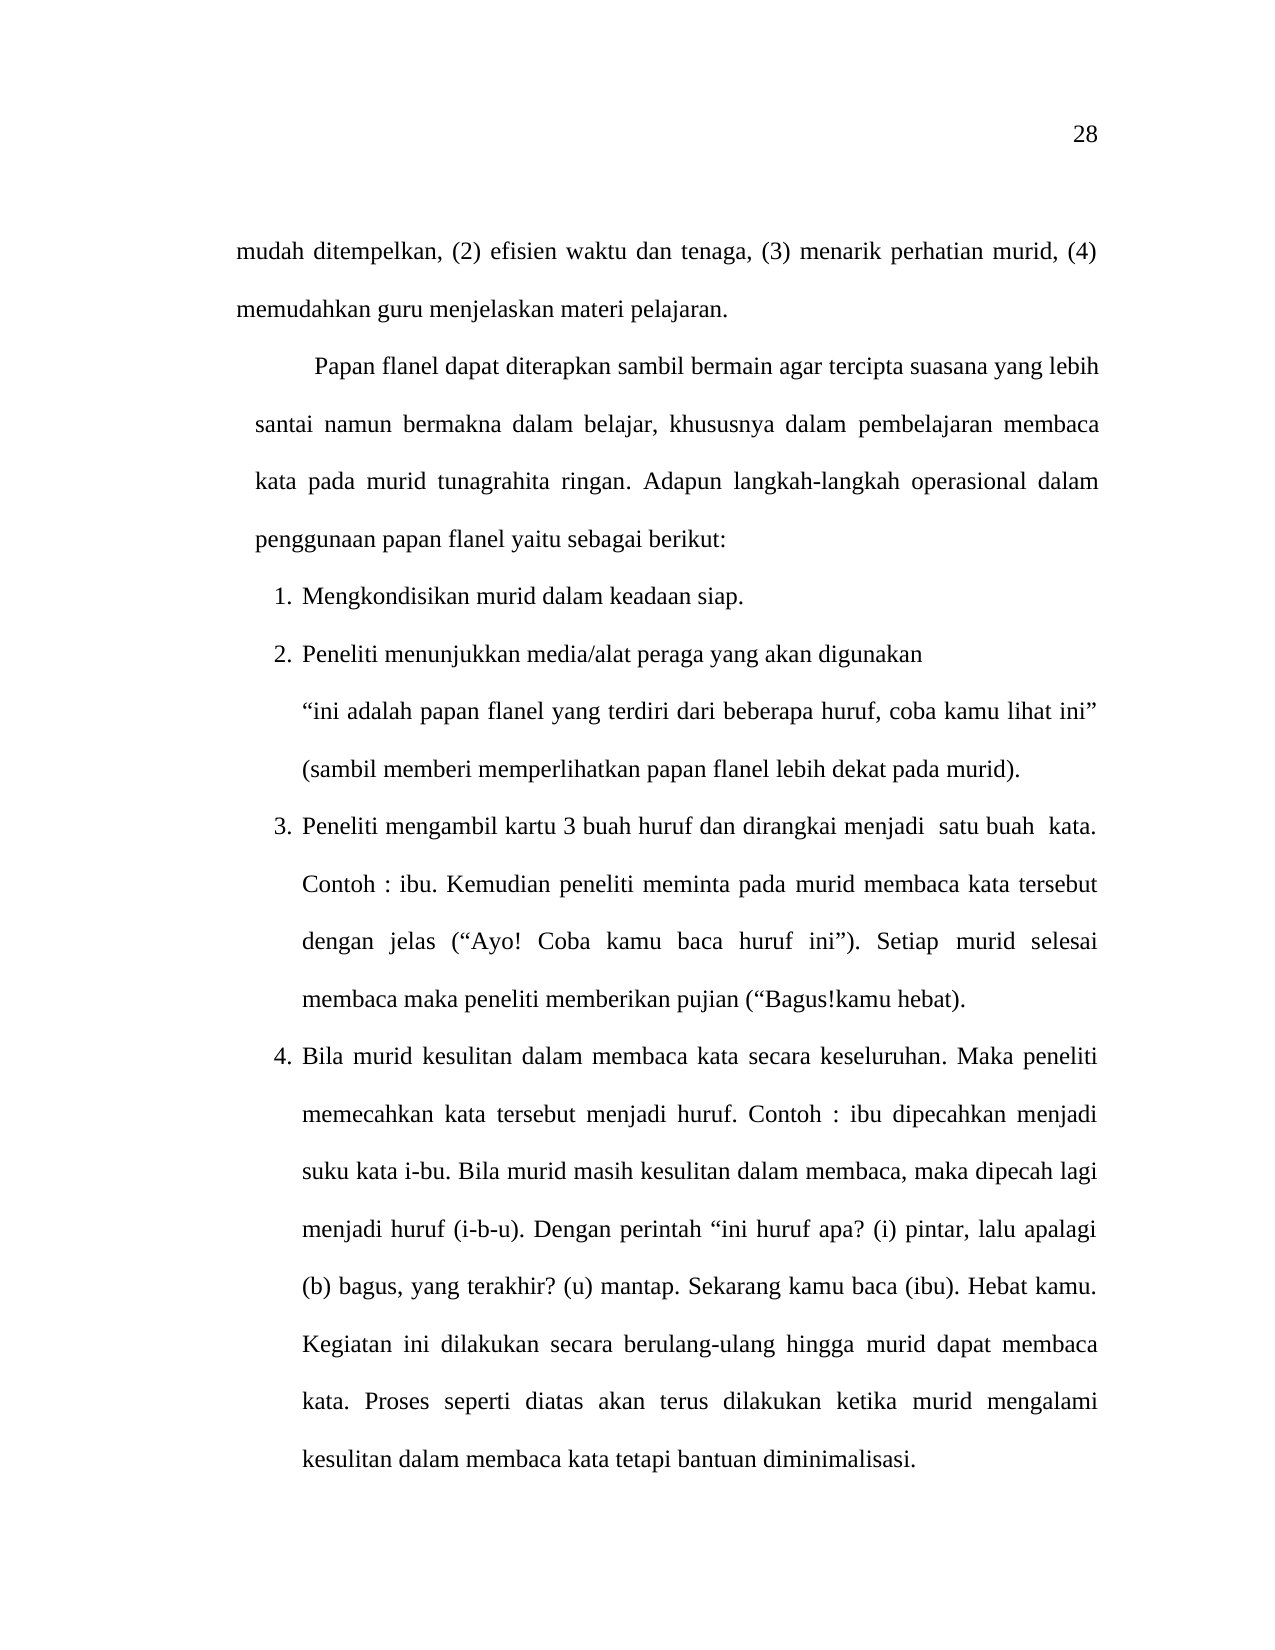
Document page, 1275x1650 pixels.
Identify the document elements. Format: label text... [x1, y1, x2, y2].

list Bila murid kesulitan dalam membaca kata secara keseluruhan. Maka peneliti memecahkan kata tersebut menjadi huruf. Contoh : ibu dipecahkan menjadi suku kata i-bu. Bila murid masih kesulitan dalam membaca, maka dipecah lagi menjadi huruf (i-b-u). Dengan perintah “ini huruf apa? (i) pintar, lalu apalagi (b) bagus, yang terakhir? (u) mantap. Sekarang kamu baca (ibu). Hebat kamu. Kegiatan ini dilakukan secara berulang-ulang hingga murid dapat membaca kata. Proses seperti diatas akan terus dilakukan ketika murid mengalami kesulitan dalam membaca kata tetapi bantuan diminimalisasi. [274, 1041, 1098, 1472]
list Peneliti mengambil kartu 3 buah huruf dan dirangkai menjadi satu buah kata. Contoh : ibu. Kemudian peneliti meminta pada murid membaca kata tersebut dengan jelas (“Ayo! Coba kamu baca huruf ini”). Setiap murid selesai membaca maka peneliti memberikan pujian (“Bagus!kamu hebat). [274, 811, 1098, 1012]
list Peneliti menunjukkan media/alat peraga yang akan digunakan [274, 639, 1098, 667]
text Papan flanel dapat diterapkan sambil bermain agar tercipta suasana yang lebih santai namun bermakna dalam belajar, khususnya dalam pembelajaran membaca kata pada murid tunagrahita ringan. Adapun langkah-langkah operasional dalam penggunaan papan flanel yaitu sebagai berikut: [255, 351, 1099, 552]
list Mengkondisikan murid dalam keadaan siap. [274, 581, 1098, 610]
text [236, 236, 1098, 322]
text “ini adalah papan flanel yang terdiri dari beberapa huruf, coba kamu lihat ini” (sambil memberi memperlihatkan papan flanel lebih dekat pada murid). [302, 696, 1098, 782]
